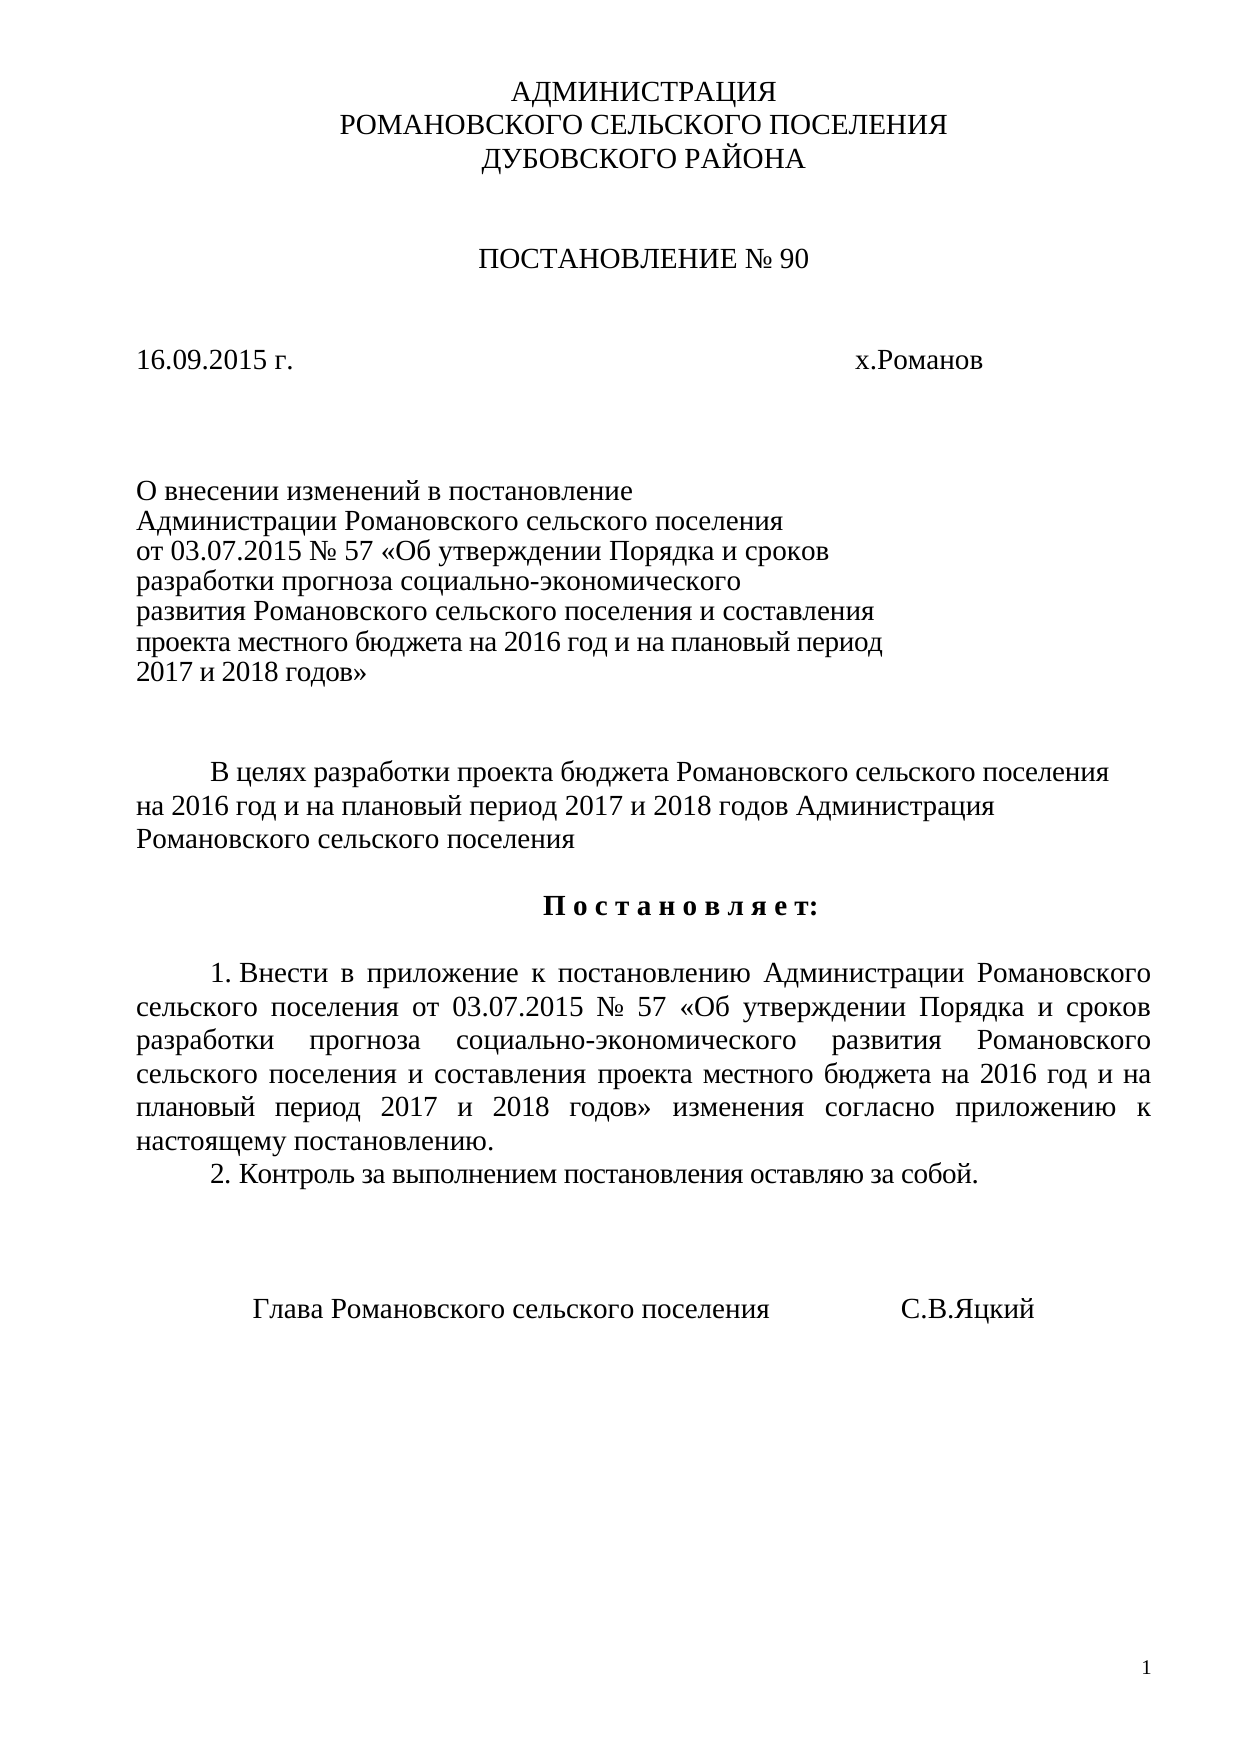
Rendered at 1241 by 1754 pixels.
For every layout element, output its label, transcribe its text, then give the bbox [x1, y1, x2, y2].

text П о с т а н о в л я е т: [136, 888, 1152, 922]
text Администрации Романовского сельского поселения [136, 506, 1092, 537]
text 2017 и 2018 годов» [136, 657, 1092, 687]
text 2. Контроль за выполнением постановления оставляю за собой. [136, 1157, 1152, 1190]
text развития Романовского сельского поселения и составления [136, 597, 1092, 627]
text Глава Романовского сельского поселения С.В.Яцкий [136, 1291, 1152, 1324]
text В целях разработки проекта бюджета Романовского сельского поселения на 2016 год и на плановый период 2017 и 2018 годов Администрация Романовского сельского поселения [136, 754, 1152, 855]
text О внесении изменений в постановление [136, 476, 1092, 506]
text от 03.07.2015 № 57 «Об утверждении Порядка и сроков [136, 537, 1092, 567]
text ПОСТАНОВЛЕНИЕ № 90 [136, 242, 1152, 275]
text 1. Внести в приложение к постановлению Администрации Романовского сельского поселения от 03.07.2015 № 57 «Об утверждении Порядка и сроков разработки прогноза социально-экономического развития Романовского сельского поселения и составления проекта местного бюджета на 2016 год и на плановый период 2017 и 2018 годов» изменения согласно приложению к настоящему постановлению. [136, 955, 1152, 1157]
text РОМАНОВСКОГО СЕЛЬСКОГО ПОСЕЛЕНИЯ ДУБОВСКОГО РАЙОНА [136, 107, 1152, 174]
text разработки прогноза социально-экономического [136, 567, 1092, 597]
text АДМИНИСТРАЦИЯ [136, 74, 1152, 107]
text проекта местного бюджета на 2016 год и на плановый период [136, 627, 1092, 657]
text 16.09.2015 г. х.Романов [136, 342, 1152, 376]
